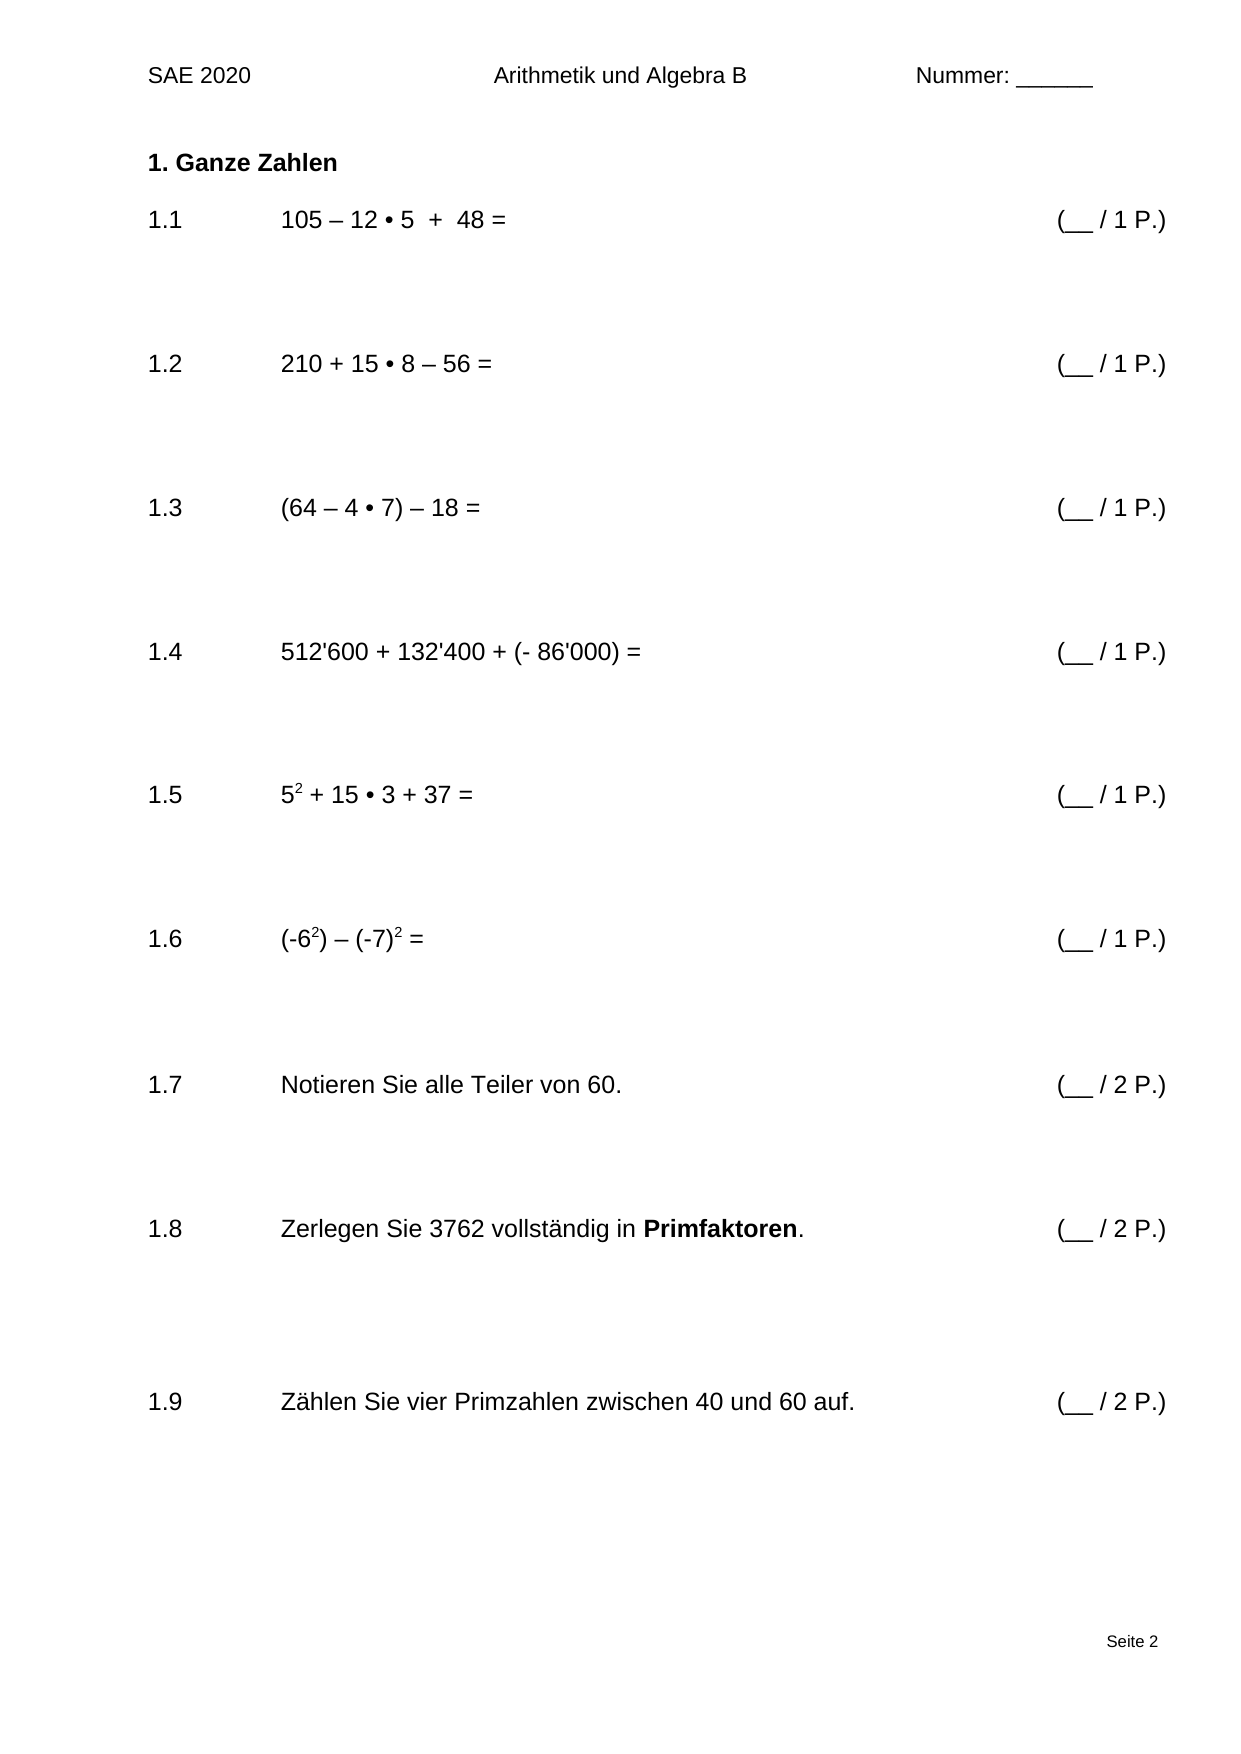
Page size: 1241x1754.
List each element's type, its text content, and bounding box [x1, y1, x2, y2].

text 1.7 Notieren Sie alle Teiler von 60. (__ / 2 P.) [148, 1070, 1167, 1099]
text 1.2 210 + 15 • 8 – 56 = (__ / 1 P.) [148, 349, 1167, 378]
text 1.8 Zerlegen Sie 3762 vollständig in Primfaktoren. (__ / 2 P.) [148, 1214, 1167, 1243]
text 1.4 512'600 + 132'400 + (- 86'000) = (__ / 1 P.) [148, 636, 1167, 665]
text 1. Ganze Zahlen [148, 148, 1167, 176]
text 1.1 105 – 12 • 5 + 48 = (__ / 1 P.) [148, 205, 1167, 234]
text 1.5 52 + 15 • 3 + 37 = (__ / 1 P.) [148, 780, 1167, 809]
text 1.3 (64 – 4 • 7) – 18 = (__ / 1 P.) [148, 493, 1167, 521]
text 1.6 (-62) – (-7)2 = (__ / 1 P.) [148, 924, 1167, 953]
text 1.9 Zählen Sie vier Primzahlen zwischen 40 und 60 auf. (__ / 2 P.) [148, 1386, 1167, 1415]
